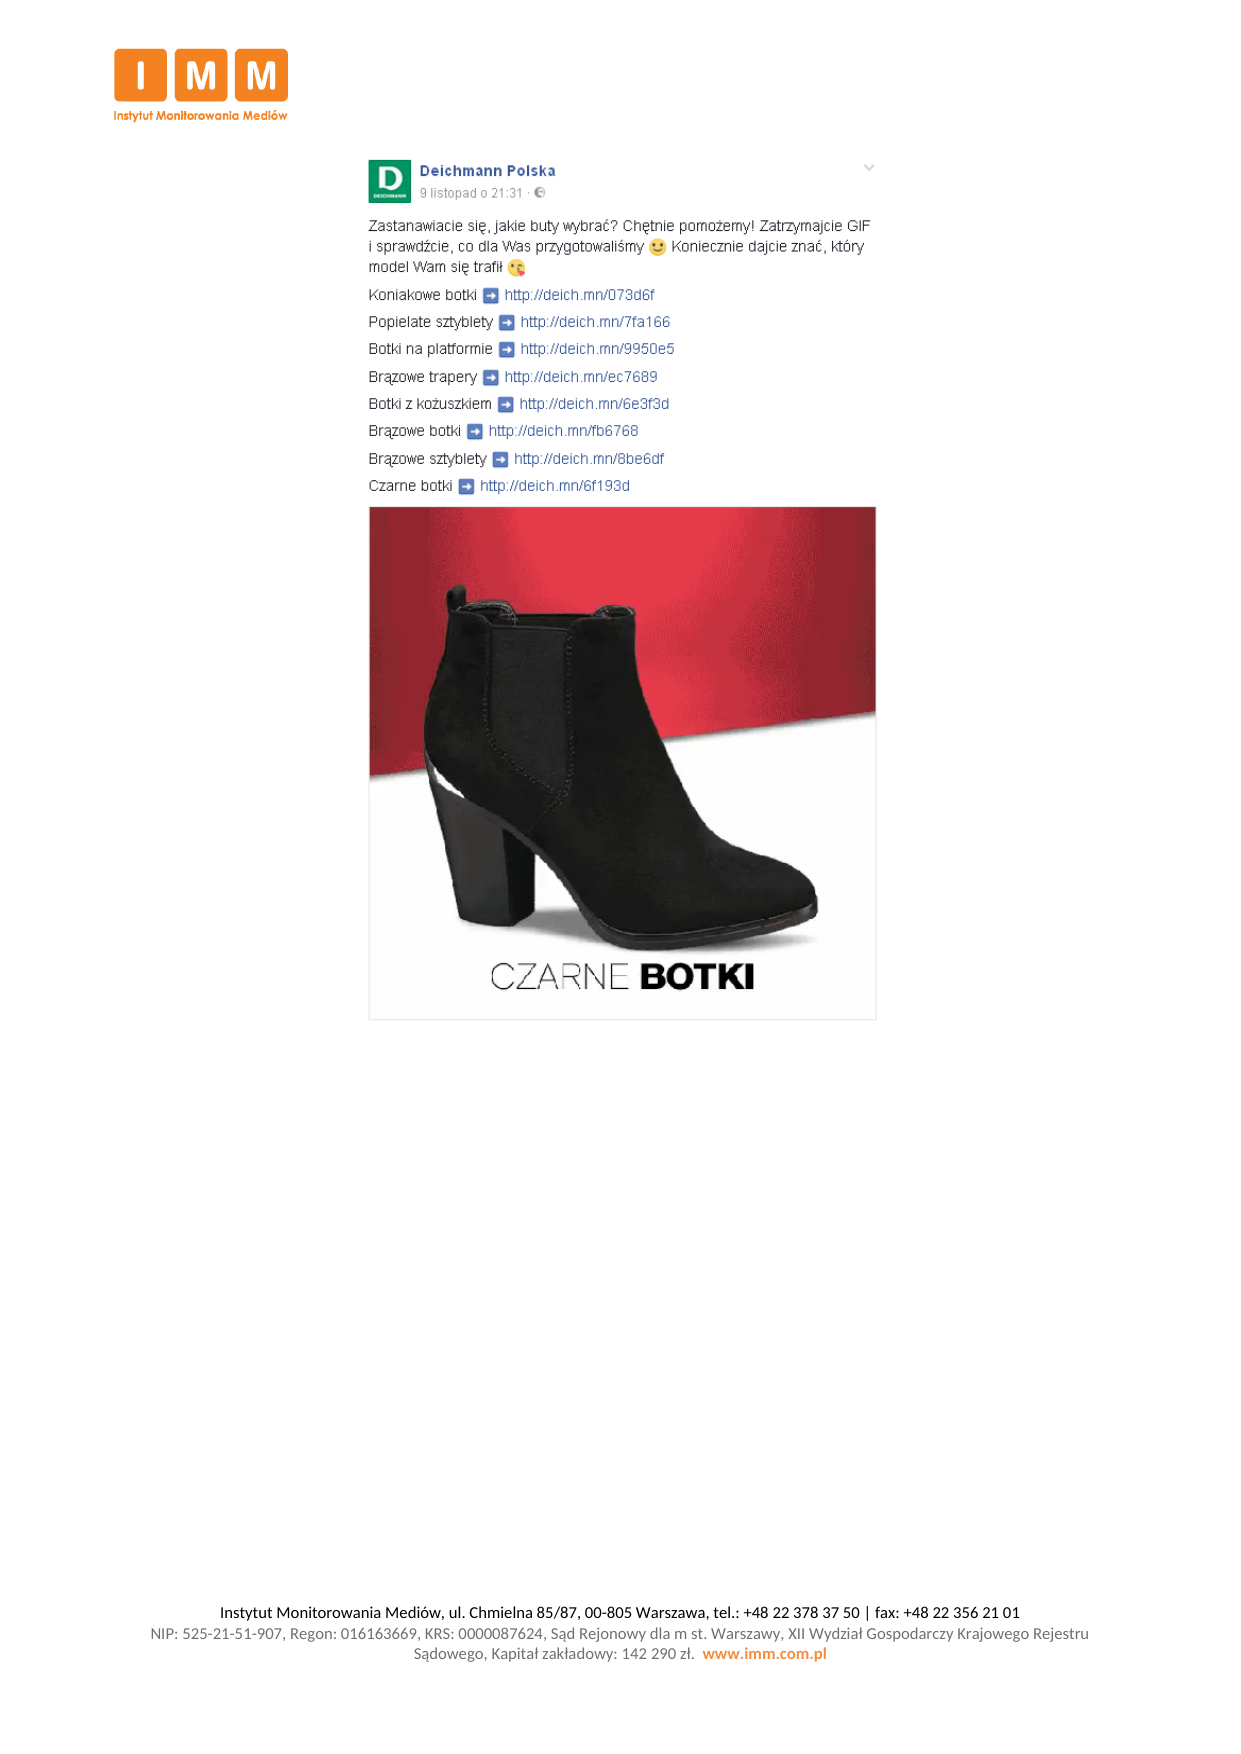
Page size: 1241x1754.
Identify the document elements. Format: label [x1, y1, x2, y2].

picture [358, 147, 882, 1029]
picture [70, 29, 333, 166]
